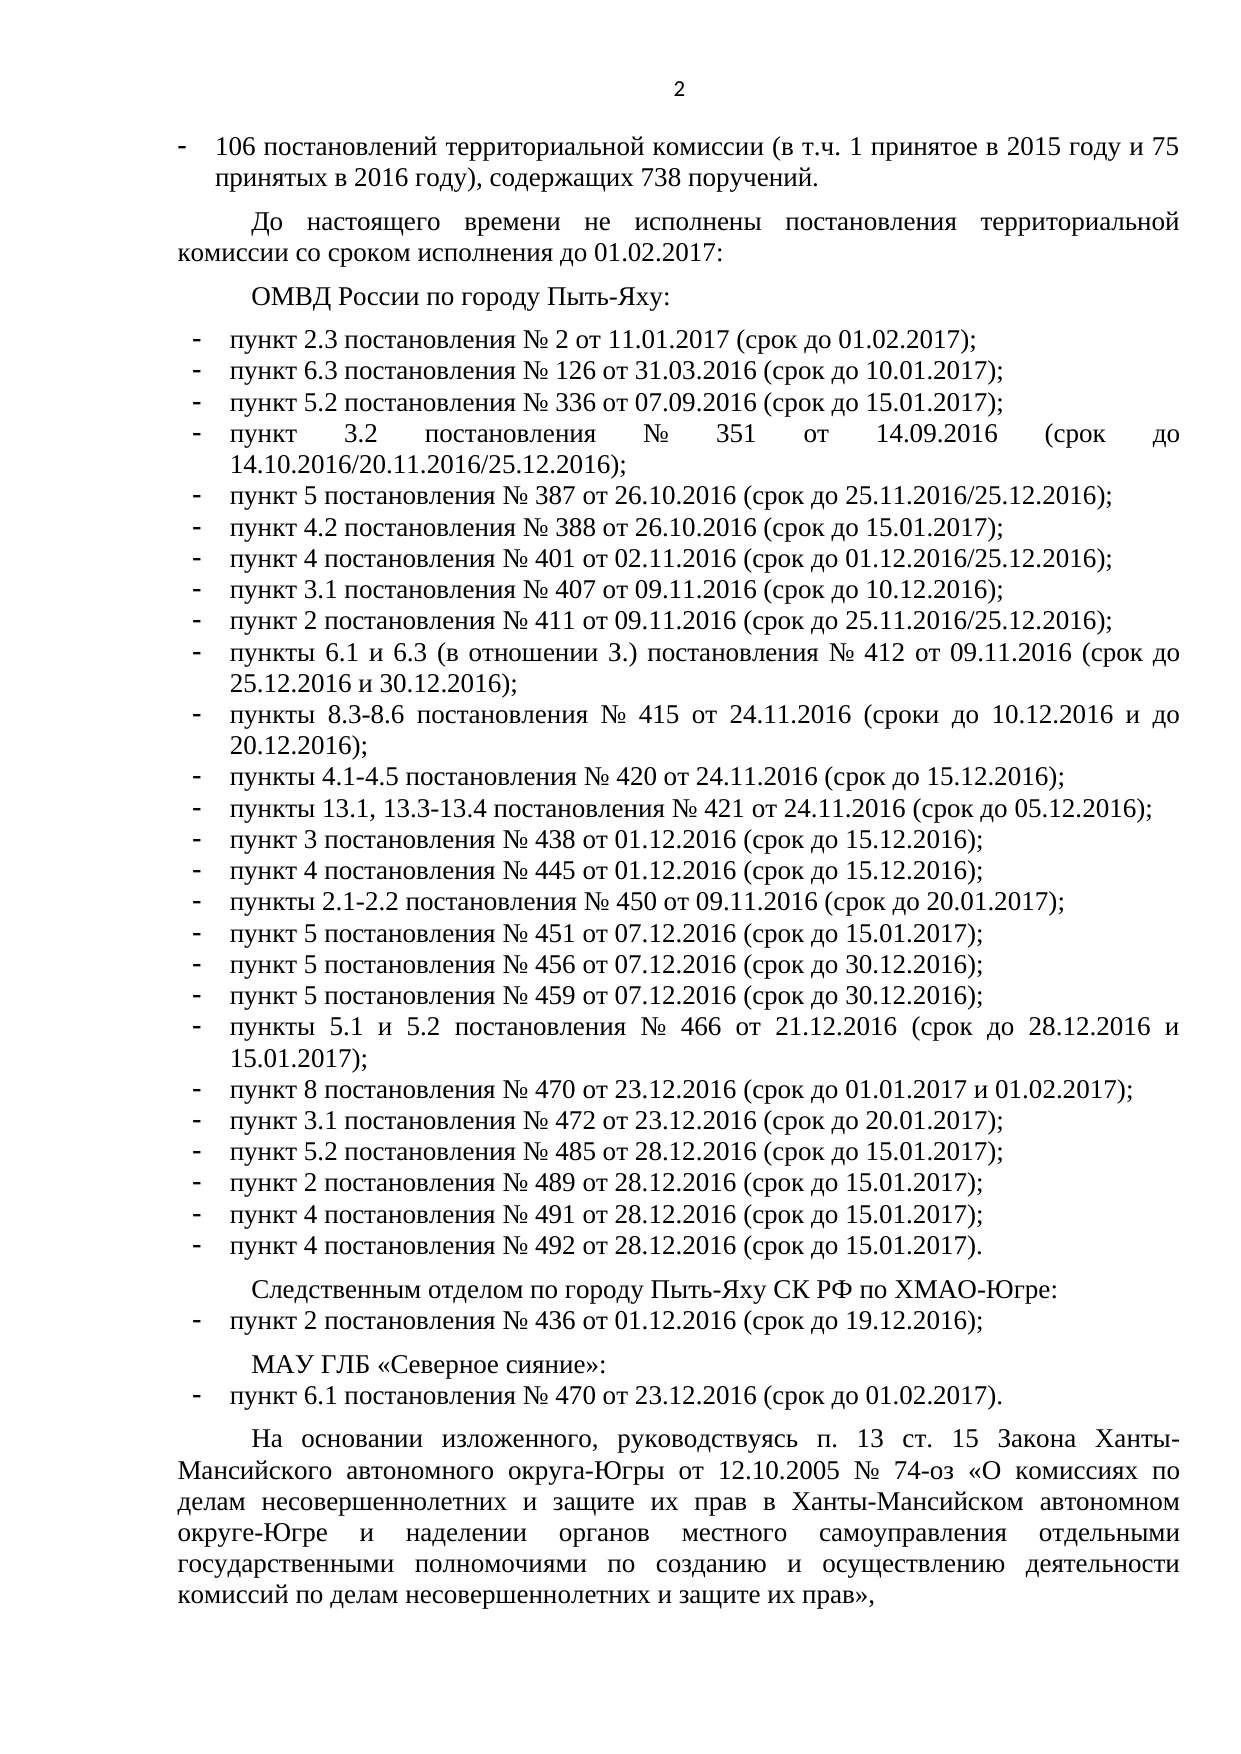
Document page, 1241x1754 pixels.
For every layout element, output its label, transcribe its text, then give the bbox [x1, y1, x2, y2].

list пункт 3.1 постановления № 472 от 23.12.2016 (срок до 20.01.2017); [192, 1104, 1181, 1135]
list пункт 3.2 постановления № 351 от 14.09.2016 (срок до 14.10.2016/20.11.2016/25.12.2016); [192, 417, 1181, 479]
list пункт 4 постановления № 445 от 01.12.2016 (срок до 15.12.2016); [192, 854, 1181, 885]
list пункт 4 постановления № 401 от 02.11.2016 (срок до 01.12.2016/25.12.2016); [192, 542, 1181, 573]
list пункты 6.1 и 6.3 (в отношении З.) постановления № 412 от 09.11.2016 (срок до 25.12.2016 и 30.12.2016); [192, 636, 1181, 698]
list 106 постановлений территориальной комиссии (в т.ч. 1 принятое в 2015 году и 75 принятых в 2016 году), содержащих 738 поручений. [177, 130, 1181, 192]
list пункты 13.1, 13.3-13.4 постановления № 421 от 24.11.2016 (срок до 05.12.2016); [192, 792, 1181, 823]
list пункт 2 постановления № 436 от 01.12.2016 (срок до 19.12.2016); [192, 1304, 1181, 1335]
list пункты 8.3-8.6 постановления № 415 от 24.11.2016 (сроки до 10.12.2016 и до 20.12.2016); [192, 698, 1181, 760]
list пункты 4.1-4.5 постановления № 420 от 24.11.2016 (срок до 15.12.2016); [192, 760, 1181, 792]
text До настоящего времени не исполнены постановления территориальной комиссии со сроком исполнения до 01.02.2017: [177, 205, 1181, 267]
list пункт 2 постановления № 489 от 28.12.2016 (срок до 15.01.2017); [192, 1167, 1181, 1198]
text ОМВД России по городу Пыть-Яху: [177, 279, 1181, 311]
list пункт 6.3 постановления № 126 от 31.03.2016 (срок до 10.01.2017); [192, 354, 1181, 386]
list пункт 4.2 постановления № 388 от 26.10.2016 (срок до 15.01.2017); [192, 511, 1181, 542]
text МАУ ГЛБ «Северное сияние»: [177, 1348, 1181, 1379]
list пункты 5.1 и 5.2 постановления № 466 от 21.12.2016 (срок до 28.12.2016 и 15.01.2017); [192, 1010, 1181, 1073]
list пункт 5.2 постановления № 336 от 07.09.2016 (срок до 15.01.2017); [192, 386, 1181, 417]
list пункт 4 постановления № 491 от 28.12.2016 (срок до 15.01.2017); [192, 1198, 1181, 1229]
list пункт 5 постановления № 451 от 07.12.2016 (срок до 15.01.2017); [192, 917, 1181, 948]
list пункт 5 постановления № 459 от 07.12.2016 (срок до 30.12.2016); [192, 979, 1181, 1010]
list пункт 2.3 постановления № 2 от 11.01.2017 (срок до 01.02.2017); [192, 323, 1181, 354]
list пункт 5 постановления № 387 от 26.10.2016 (срок до 25.11.2016/25.12.2016); [192, 479, 1181, 511]
list пункт 3.1 постановления № 407 от 09.11.2016 (срок до 10.12.2016); [192, 573, 1181, 604]
text На основании изложенного, руководствуясь п. 13 ст. 15 Закона Ханты-Мансийского автономного округа-Югры от 12.10.2005 № 74-оз «О комиссиях по делам несовершеннолетних и защите их прав в Ханты-Мансийском автономном округе-Югре и наделении органов местного самоуправления отдельными государственными полномочиями по созданию и осуществлению деятельности комиссий по делам несовершеннолетних и защите их прав», [177, 1423, 1181, 1609]
list пункт 4 постановления № 492 от 28.12.2016 (срок до 15.01.2017). [192, 1229, 1181, 1260]
list пункт 8 постановления № 470 от 23.12.2016 (срок до 01.01.2017 и 01.02.2017); [192, 1073, 1181, 1104]
list пункты 2.1-2.2 постановления № 450 от 09.11.2016 (срок до 20.01.2017); [192, 885, 1181, 917]
list пункт 2 постановления № 411 от 09.11.2016 (срок до 25.11.2016/25.12.2016); [192, 604, 1181, 636]
list пункт 5.2 постановления № 485 от 28.12.2016 (срок до 15.01.2017); [192, 1135, 1181, 1167]
list пункт 6.1 постановления № 470 от 23.12.2016 (срок до 01.02.2017). [192, 1379, 1181, 1410]
text Следственным отделом по городу Пыть-Яху СК РФ по ХМАО-Югре: [177, 1273, 1181, 1304]
list пункт 5 постановления № 456 от 07.12.2016 (срок до 30.12.2016); [192, 948, 1181, 979]
list пункт 3 постановления № 438 от 01.12.2016 (срок до 15.12.2016); [192, 823, 1181, 854]
